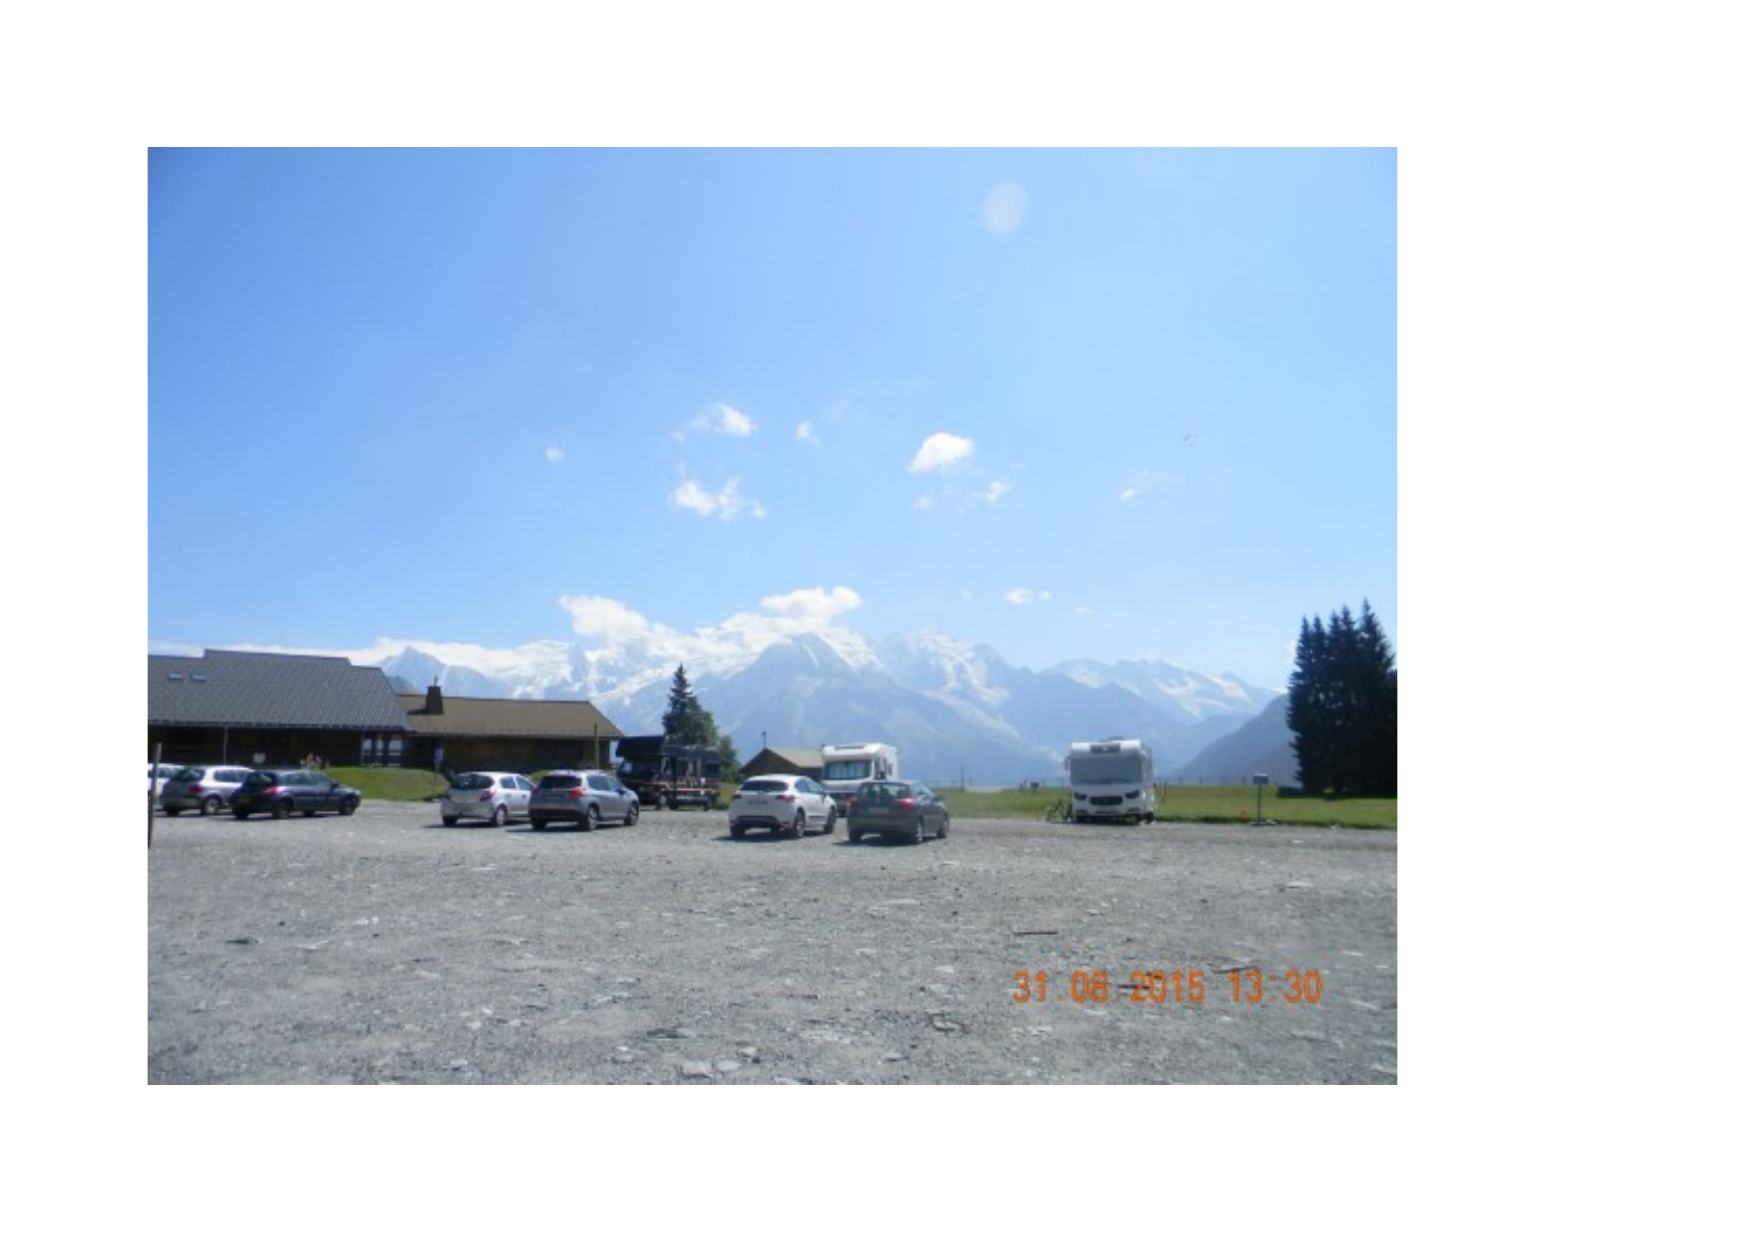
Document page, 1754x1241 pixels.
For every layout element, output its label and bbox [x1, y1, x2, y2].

picture [147, 147, 1398, 1085]
